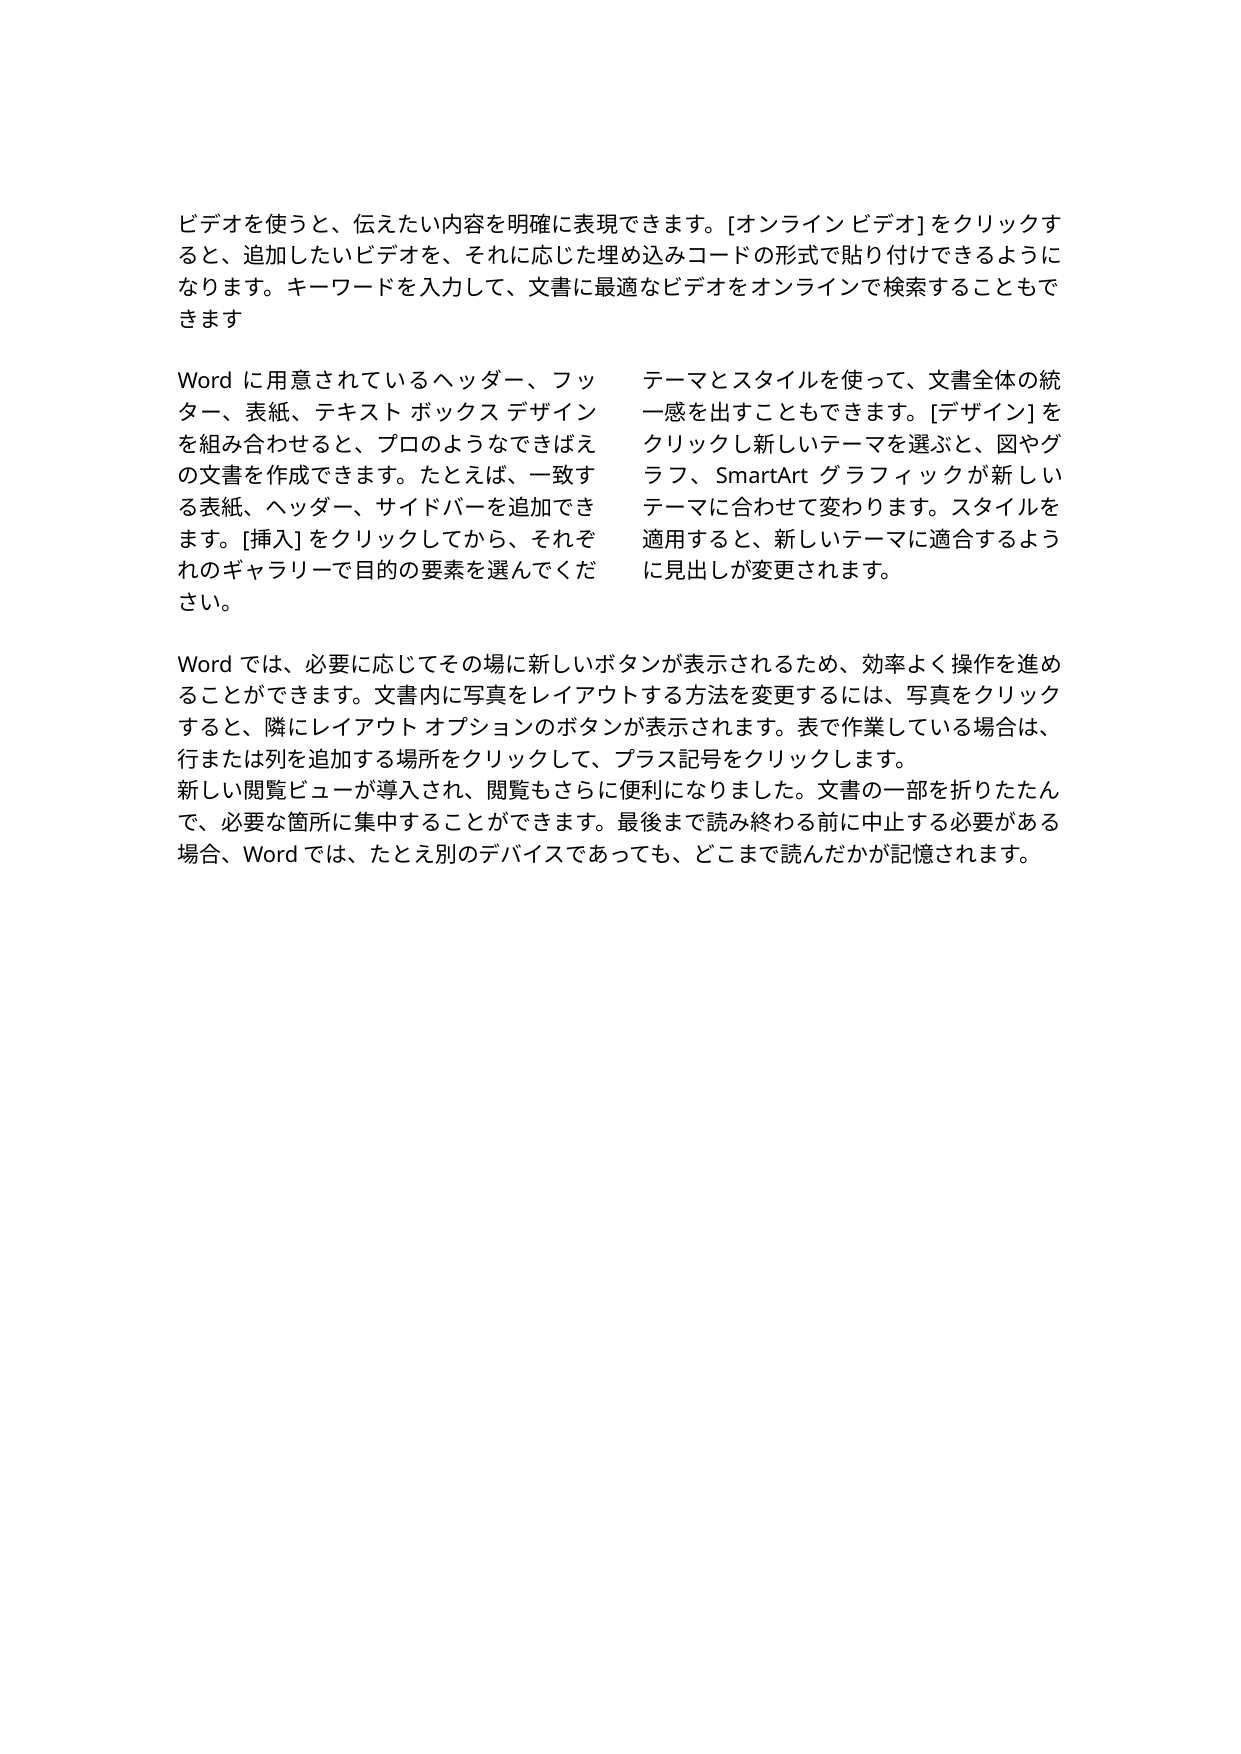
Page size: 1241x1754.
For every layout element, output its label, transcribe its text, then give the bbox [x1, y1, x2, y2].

text テーマとスタイルを使って、文書全体の統一感を出すこともできます。[デザイン] をクリックし新しいテーマを選ぶと、図やグラフ、SmartArt グラフィックが新しいテーマに合わせて変わります。スタイルを適用すると、新しいテーマに適合するように見出しが変更されます。 [642, 363, 1063, 585]
text ビデオを使うと、伝えたい内容を明確に表現できます。[オンライン ビデオ] をクリックすると、追加したいビデオを、それに応じた埋め込みコードの形式で貼り付けできるようになります。キーワードを入力して、文書に最適なビデオをオンラインで検索することもできます [177, 207, 1063, 333]
text Word に用意されているヘッダー、フッター、表紙、テキスト ボックス デザインを組み合わせると、プロのようなできばえの文書を作成できます。たとえば、一致する表紙、ヘッダー、サイドバーを追加できます。[挿入] をクリックしてから、それぞれのギャラリーで目的の要素を選んでください。 [177, 363, 598, 617]
text Word では、必要に応じてその場に新しいボタンが表示されるため、効率よく操作を進めることができます。文書内に写真をレイアウトする方法を変更するには、写真をクリックすると、隣にレイアウト オプションのボタンが表示されます。表で作業している場合は、行または列を追加する場所をクリックして、プラス記号をクリックします。 [177, 647, 1063, 773]
text 新しい閲覧ビューが導入され、閲覧もさらに便利になりました。文書の一部を折りたたんで、必要な箇所に集中することができます。最後まで読み終わる前に中止する必要がある場合、Word では、たとえ別のデバイスであっても、どこまで読んだかが記憶されます。 [177, 773, 1063, 868]
